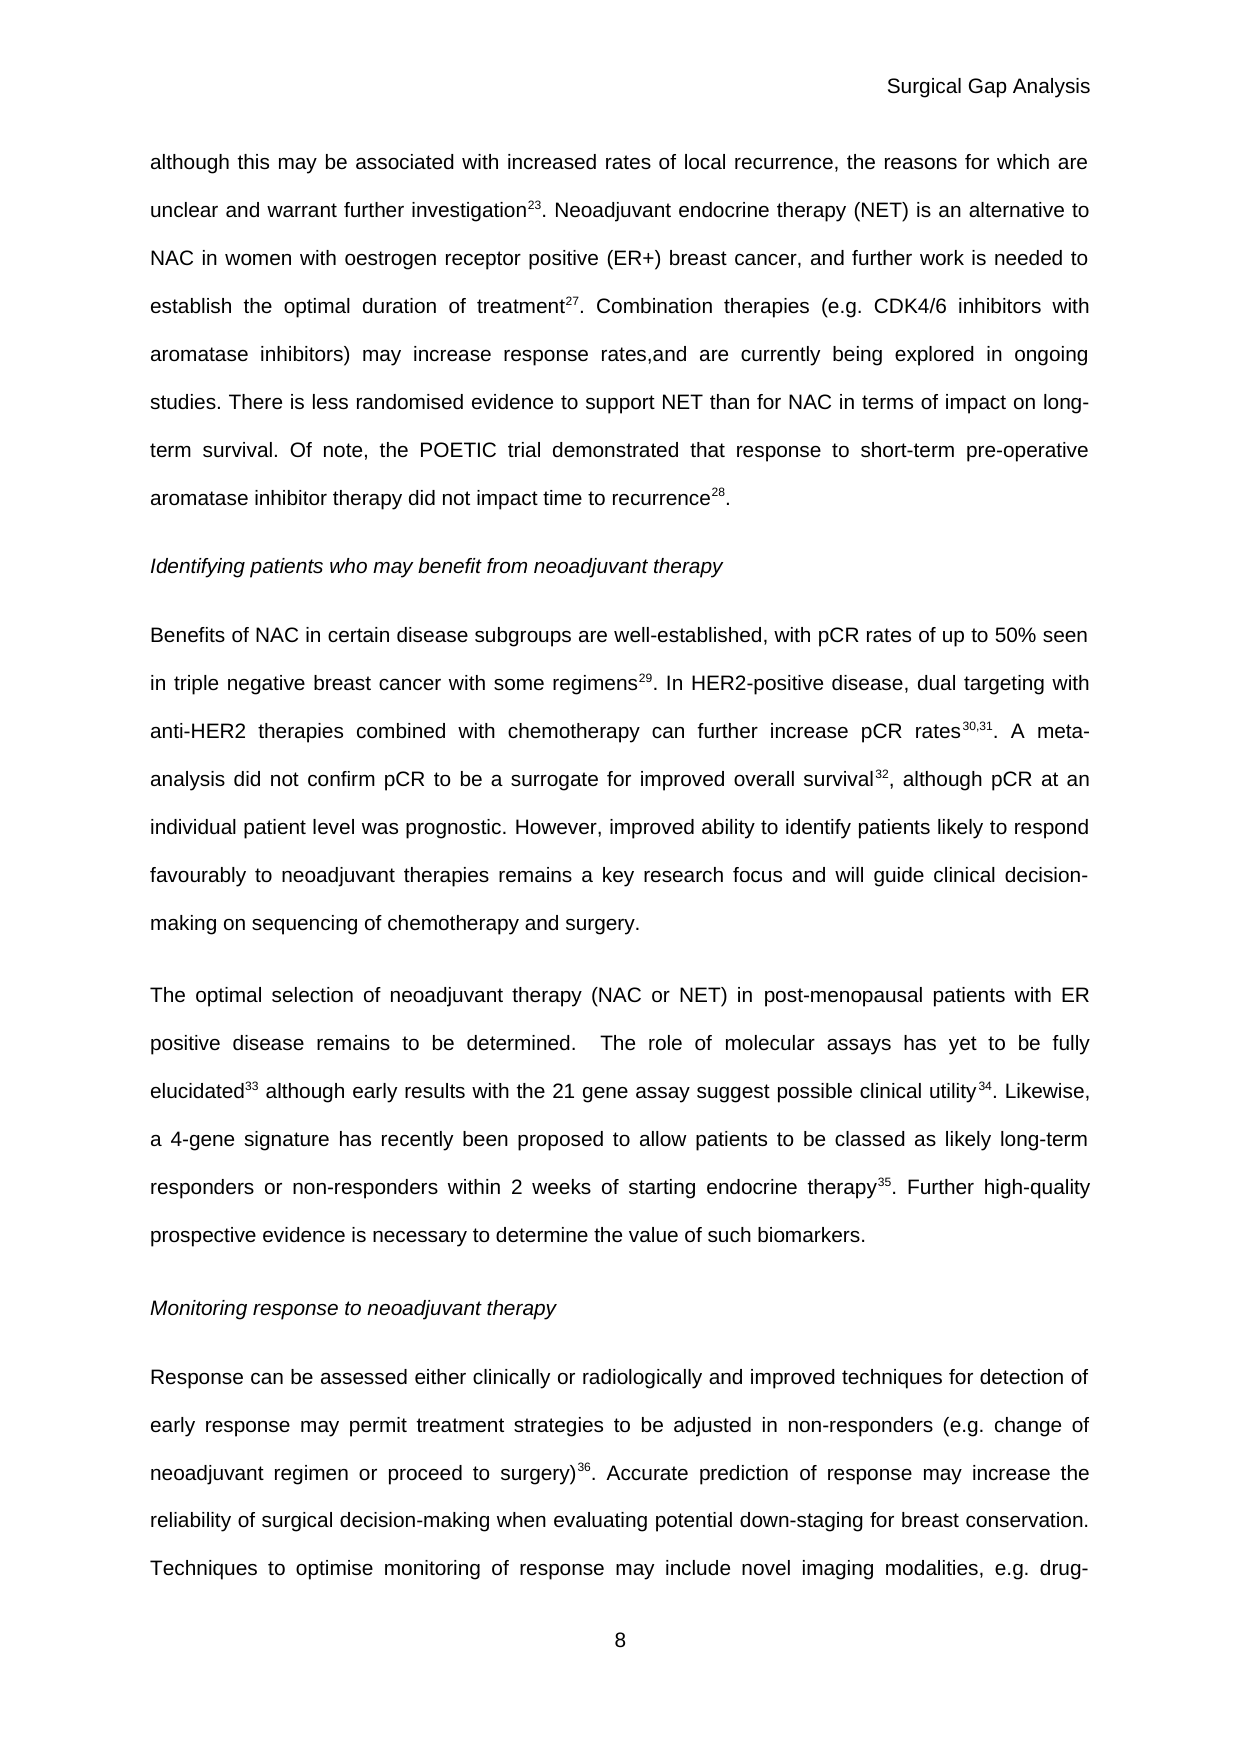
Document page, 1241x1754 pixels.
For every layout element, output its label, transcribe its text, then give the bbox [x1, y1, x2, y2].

text Benefits of NAC in certain disease subgroups are well-established, with pCR rates of up to 50% seen in triple negative breast cancer with some regimens29. In HER2-positive disease, dual targeting with anti-HER2 therapies combined with chemotherapy can further increase pCR rates30,31. A meta-analysis did not confirm pCR to be a surrogate for improved overall survival32, although pCR at an individual patient level was prognostic. However, improved ability to identify patients likely to respond favourably to neoadjuvant therapies remains a key research focus and will guide clinical decision-making on sequencing of chemotherapy and surgery. [150, 623, 1090, 934]
text The optimal selection of neoadjuvant therapy (NAC or NET) in post-menopausal patients with ER positive disease remains to be determined. The role of molecular assays has yet to be fully elucidated33 although early results with the 21 gene assay suggest possible clinical utility34. Likewise, a 4-gene signature has recently been proposed to allow patients to be classed as likely long-term responders or non-responders within 2 weeks of starting endocrine therapy35. Further high-quality prospective evidence is necessary to determine the value of such biomarkers. [150, 983, 1090, 1247]
text Monitoring response to neoadjuvant therapy [150, 1296, 1090, 1320]
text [150, 1364, 1090, 1580]
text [150, 150, 1090, 509]
text Identifying patients who may benefit from neoadjuvant therapy [150, 554, 1090, 578]
